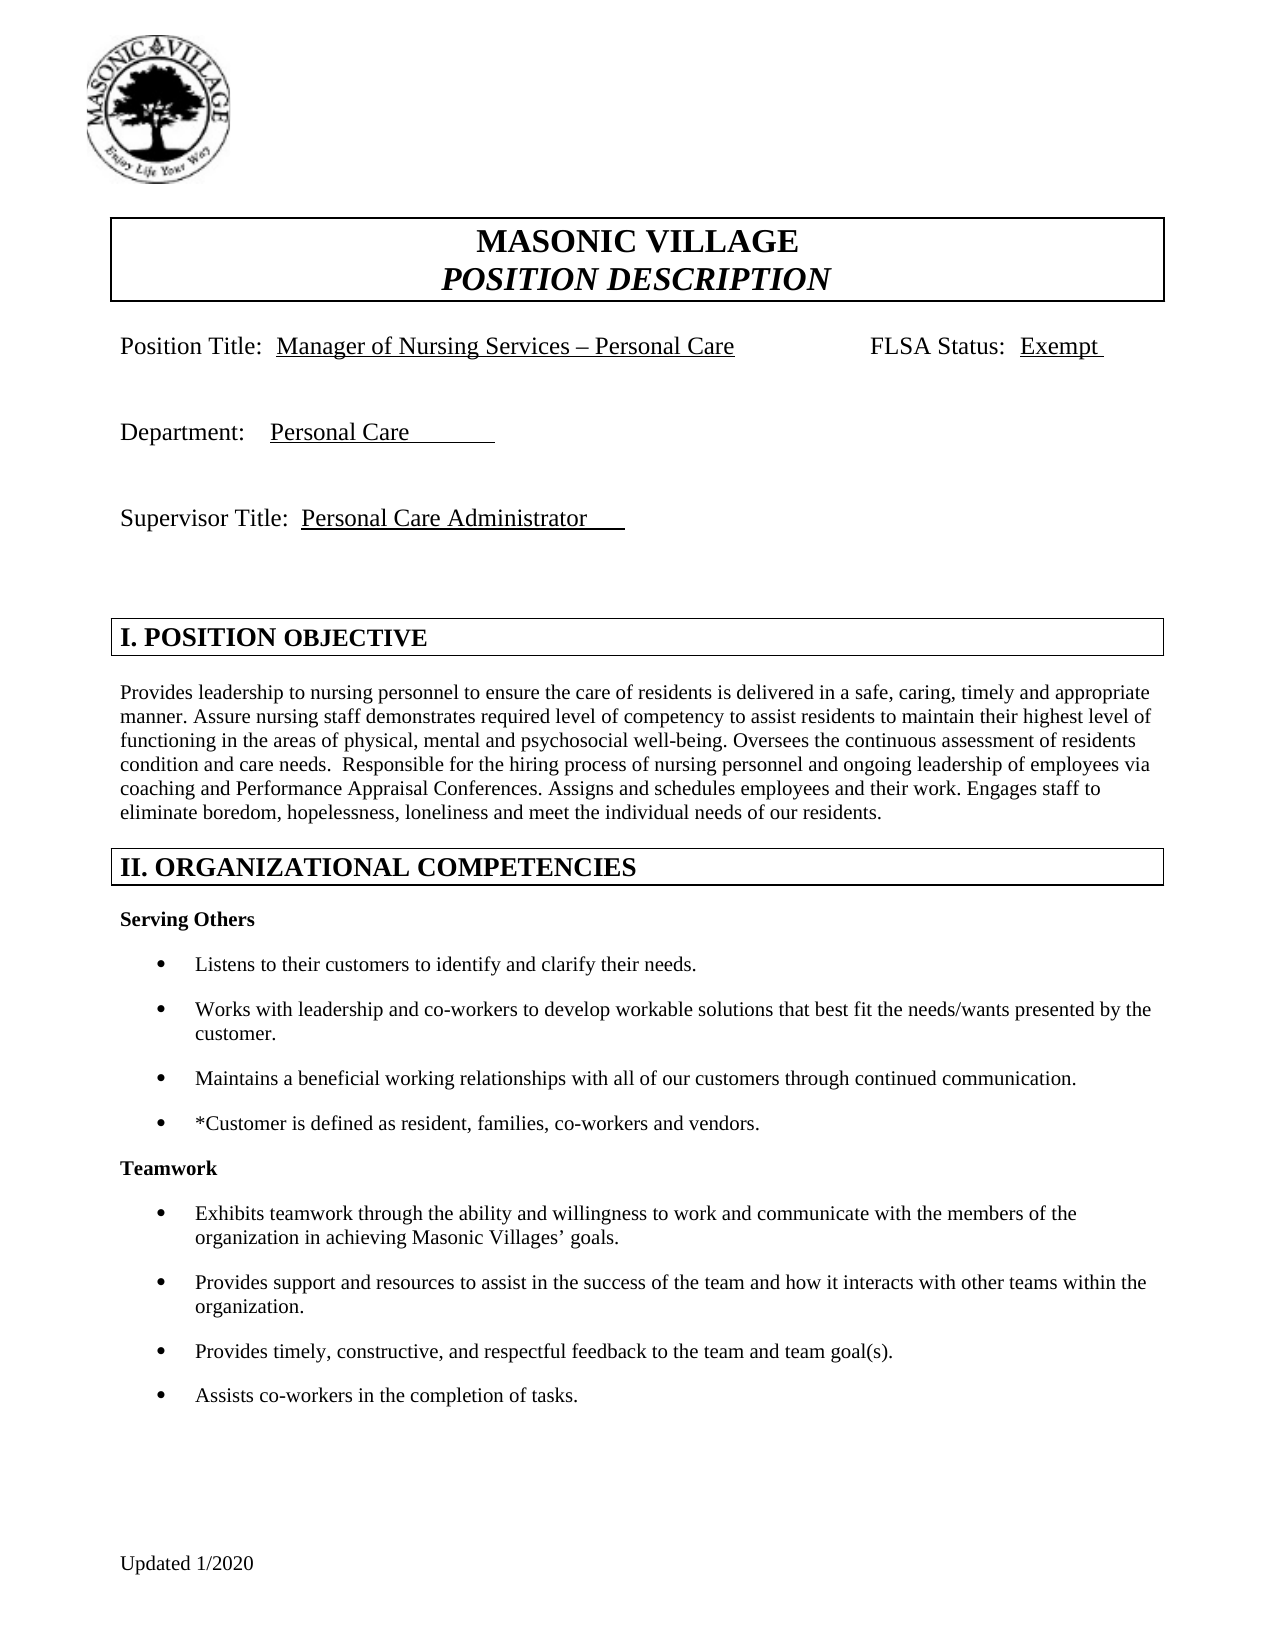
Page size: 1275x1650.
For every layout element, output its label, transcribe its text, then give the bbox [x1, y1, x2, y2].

text Department: Personal Care [120, 417, 1170, 446]
text Position Title: Manager of Nursing Services – Personal Care FLSA Status: Exempt [120, 331, 1179, 359]
subtitle POSITION DESCRIPTION [112, 255, 1163, 300]
list Exhibits teamwork through the ability and willingness to work and communicate with the members of the organization in achieving Masonic Villages’ goals. [157, 1201, 1155, 1249]
text II. ORGANIZATIONAL COMPETENCIES [112, 849, 1163, 884]
picture [83, 35, 231, 183]
text Serving Others [120, 907, 1155, 931]
text I. POSITION OBJECTIVE [112, 619, 1163, 655]
text Provides leadership to nursing personnel to ensure the care of residents is delivered in a safe, caring, timely and appropriate manner. Assure nursing staff demonstrates required level of competency to assist residents to maintain their highest level of functioning in the areas of physical, mental and psychosocial well-being. Oversees the continuous assessment of residents condition and care needs. Responsible for the hiring process of nursing personnel and ongoing leadership of employees via coaching and Performance Appraisal Conferences. Assigns and schedules employees and their work. Engages staff to eliminate boredom, hopelessness, loneliness and meet the individual needs of our residents. [120, 680, 1155, 824]
list *Customer is defined as resident, families, co-workers and vendors. [157, 1111, 1155, 1135]
list Maintains a beneficial working relationships with all of our customers through continued communication. [157, 1066, 1155, 1090]
list Provides timely, constructive, and respectful feedback to the team and team goal(s). [157, 1338, 1155, 1363]
text Teamwork [120, 1156, 1155, 1180]
list Provides support and resources to assist in the success of the team and how it interacts with other teams within the organization. [157, 1269, 1155, 1318]
list Listens to their customers to identify and clarify their needs. [157, 952, 1155, 976]
list Assists co-workers in the completion of tasks. [157, 1383, 1155, 1407]
text Supervisor Title: Personal Care Administrator [120, 503, 1170, 532]
list Works with leadership and co-workers to develop workable solutions that best fit the needs/wants presented by the customer. [157, 997, 1155, 1045]
